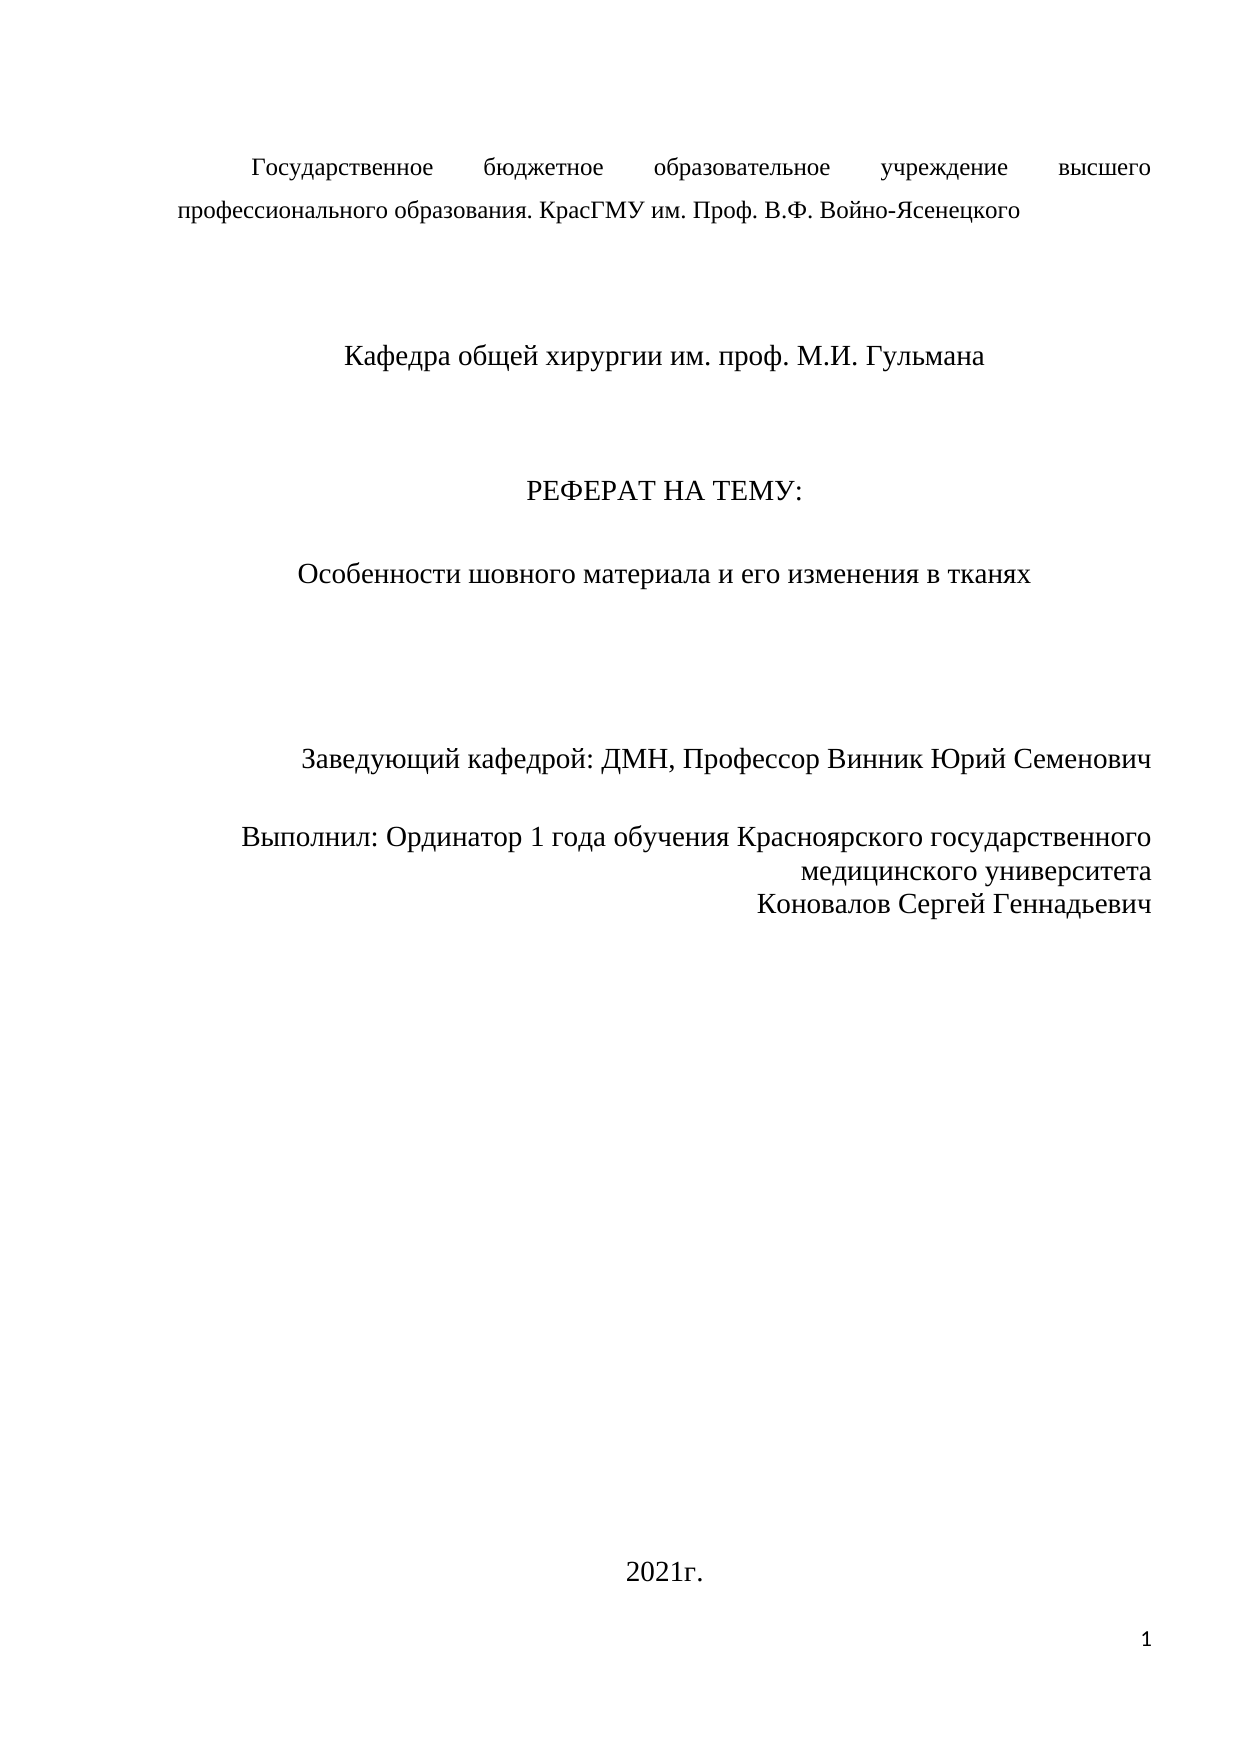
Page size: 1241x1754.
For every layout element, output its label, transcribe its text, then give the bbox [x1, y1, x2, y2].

text 2021г. [177, 1554, 1152, 1587]
text РЕФЕРАТ НА ТЕМУ: [177, 473, 1152, 506]
text Коновалов Сергей Геннадьевич [177, 886, 1152, 920]
text Государственное бюджетное образовательное учреждение высшего профессионального образования. КрасГМУ им. Проф. В.Ф. Войно-Ясенецкого [177, 152, 1152, 223]
text Особенности шовного материала и его изменения в тканях [177, 557, 1152, 590]
text Заведующий кафедрой: ДМН, Профессор Винник Юрий Семенович [177, 741, 1152, 774]
text Выполнил: Ординатор 1 года обучения Красноярского государственного медицинского университета [177, 819, 1152, 886]
text Кафедра общей хирургии им. проф. М.И. Гульмана [177, 338, 1152, 372]
